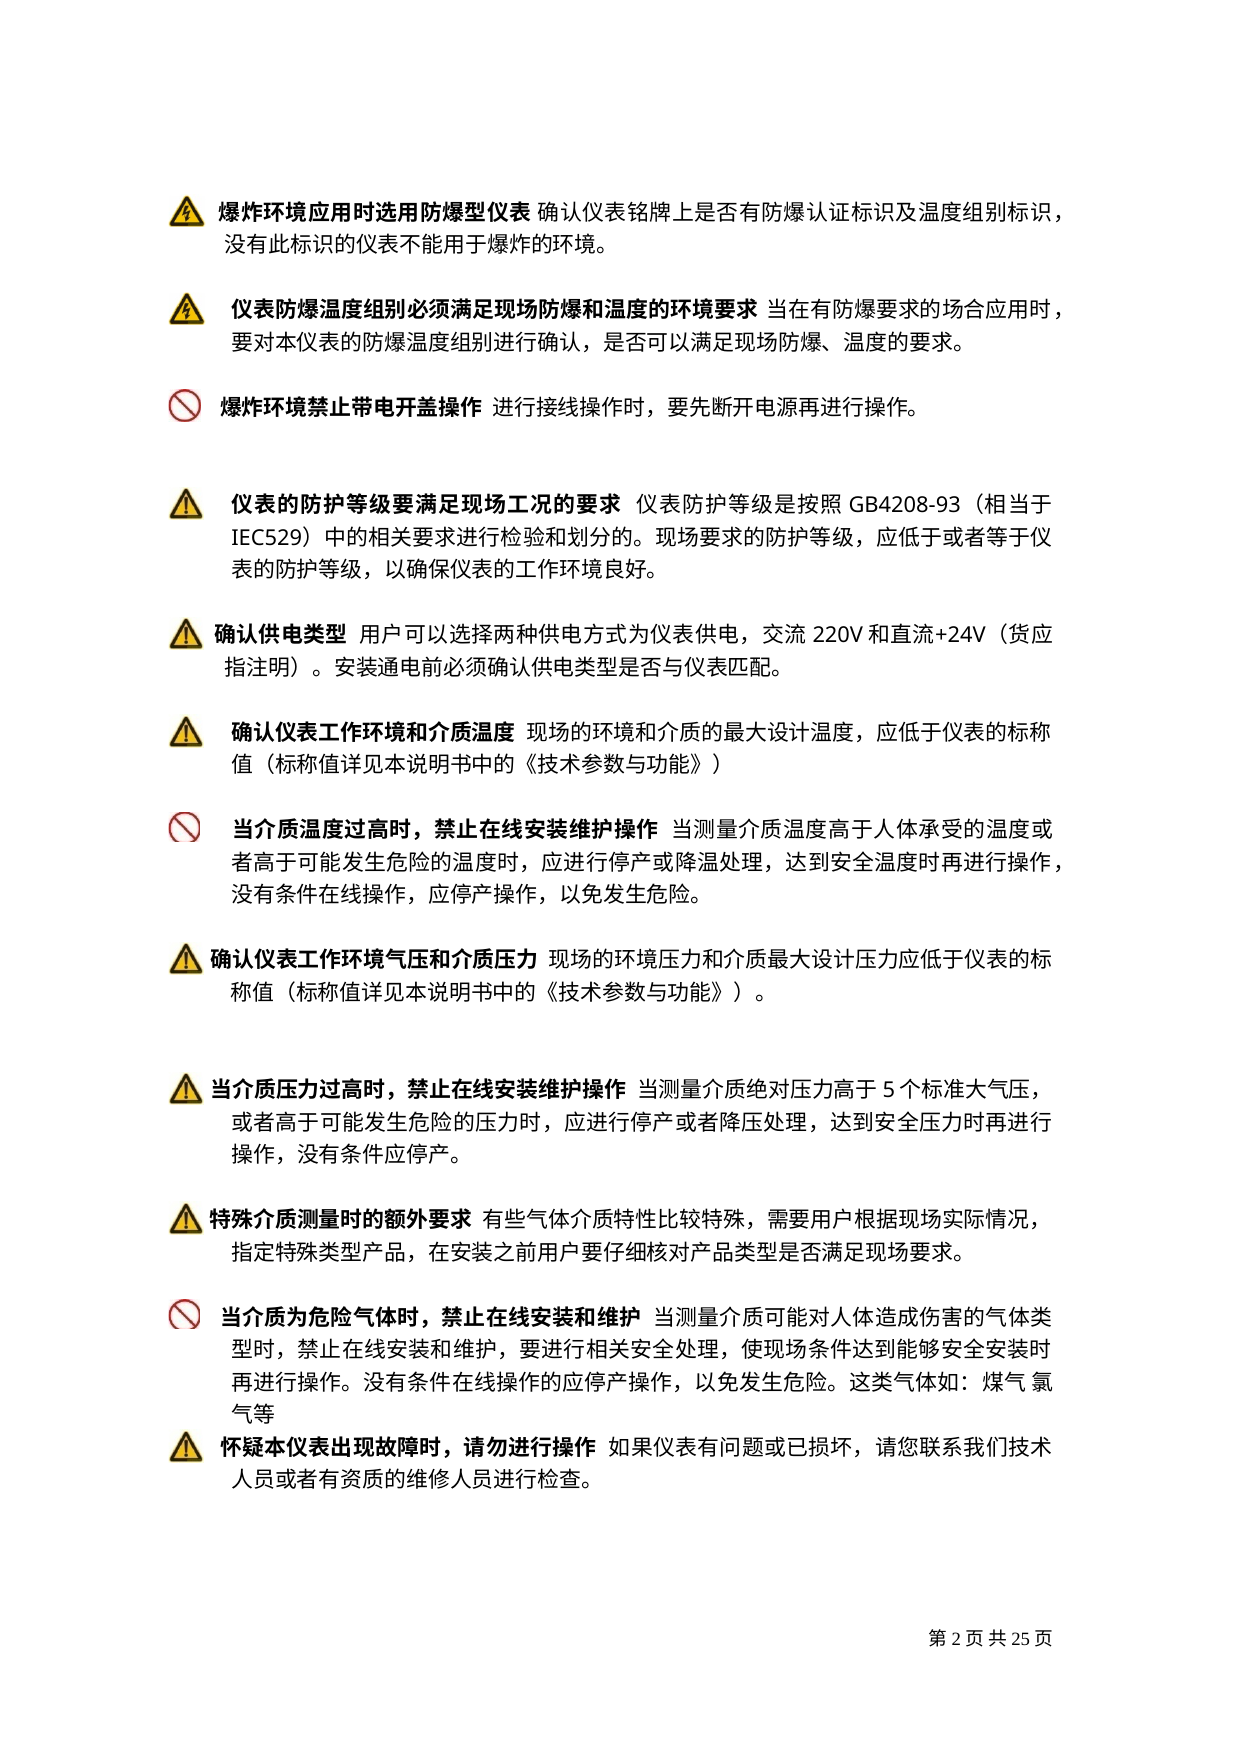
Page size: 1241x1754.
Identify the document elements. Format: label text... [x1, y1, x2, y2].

text 确认仪表工作环境和介质温度 现场的环境和介质的最大设计温度，应低于仪表的标称值（标称值详见本说明书中的《技术参数与功能》） [231, 714, 1053, 779]
picture [168, 1072, 204, 1105]
text 仪表的防护等级要满足现场工况的要求 仪表防护等级是按照GB4208-93（相当于IEC529）中的相关要求进行检验和划分的。现场要求的防护等级，应低于或者等于仪表的防护等级，以确保仪表的工作环境良好。 [231, 487, 1053, 584]
picture [168, 194, 206, 227]
picture [168, 1299, 200, 1328]
picture [168, 812, 200, 840]
text 怀疑本仪表出现故障时，请勿进行操作 如果仪表有问题或已损坏，请您联系我们技术人员或者有资质的维修人员进行检查。 [220, 1429, 1053, 1494]
picture [168, 487, 204, 520]
text 确认供电类型 用户可以选择两种供电方式为仪表供电，交流220V和直流+24V（货应指注明）。安装通电前必须确认供电类型是否与仪表匹配。 [214, 617, 1053, 682]
text 当介质温度过高时，禁止在线安装维护操作 当测量介质温度高于人体承受的温度或 者高于可能发生危险的温度时，应进行停产或降温处理，达到安全温度时再进行操作，没有条件在线操作，应停产操作，以免发生危险。 [187, 812, 1053, 909]
text 确认仪表工作环境气压和介质压力 现场的环境压力和介质最大设计压力应低于仪表的标称值（标称值详见本说明书中的《技术参数与功能》）。 [187, 942, 1053, 1007]
picture [168, 1201, 204, 1235]
text 当介质压力过高时，禁止在线安装维护操作 当测量介质绝对压力高于5个标准大气压，或者高于可能发生危险的压力时，应进行停产或者降压处理，达到安全压力时再进行操作，没有条件应停产。 [187, 1072, 1053, 1169]
picture [168, 389, 201, 422]
text 当介质为危险气体时，禁止在线安装和维护 当测量介质可能对人体造成伤害的气体类型时，禁止在线安装和维护，要进行相关安全处理，使现场条件达到能够安全安装时再进行操作。没有条件在线操作的应停产操作，以免发生危险。这类气体如：煤气 氯气等 [220, 1299, 1053, 1429]
picture [168, 292, 206, 325]
text 爆炸环境应用时选用防爆型仪表 确认仪表铭牌上是否有防爆认证标识及温度组别标识，没有此标识的仪表不能用于爆炸的环境。 [218, 194, 1053, 259]
text 仪表防爆温度组别必须满足现场防爆和温度的环境要求 当在有防爆要求的场合应用时，要对本仪表的防爆温度组别进行确认，是否可以满足现场防爆、温度的要求。 [231, 292, 1053, 357]
text 特殊介质测量时的额外要求 有些气体介质特性比较特殊，需要用户根据现场实际情况，指定特殊类型产品，在安装之前用户要仔细核对产品类型是否满足现场要求。 [187, 1202, 1053, 1267]
picture [168, 942, 204, 975]
picture [168, 617, 204, 650]
text 爆炸环境禁止带电开盖操作 进行接线操作时，要先断开电源再进行操作。 [201, 389, 1053, 422]
picture [168, 1429, 204, 1463]
picture [168, 714, 204, 748]
